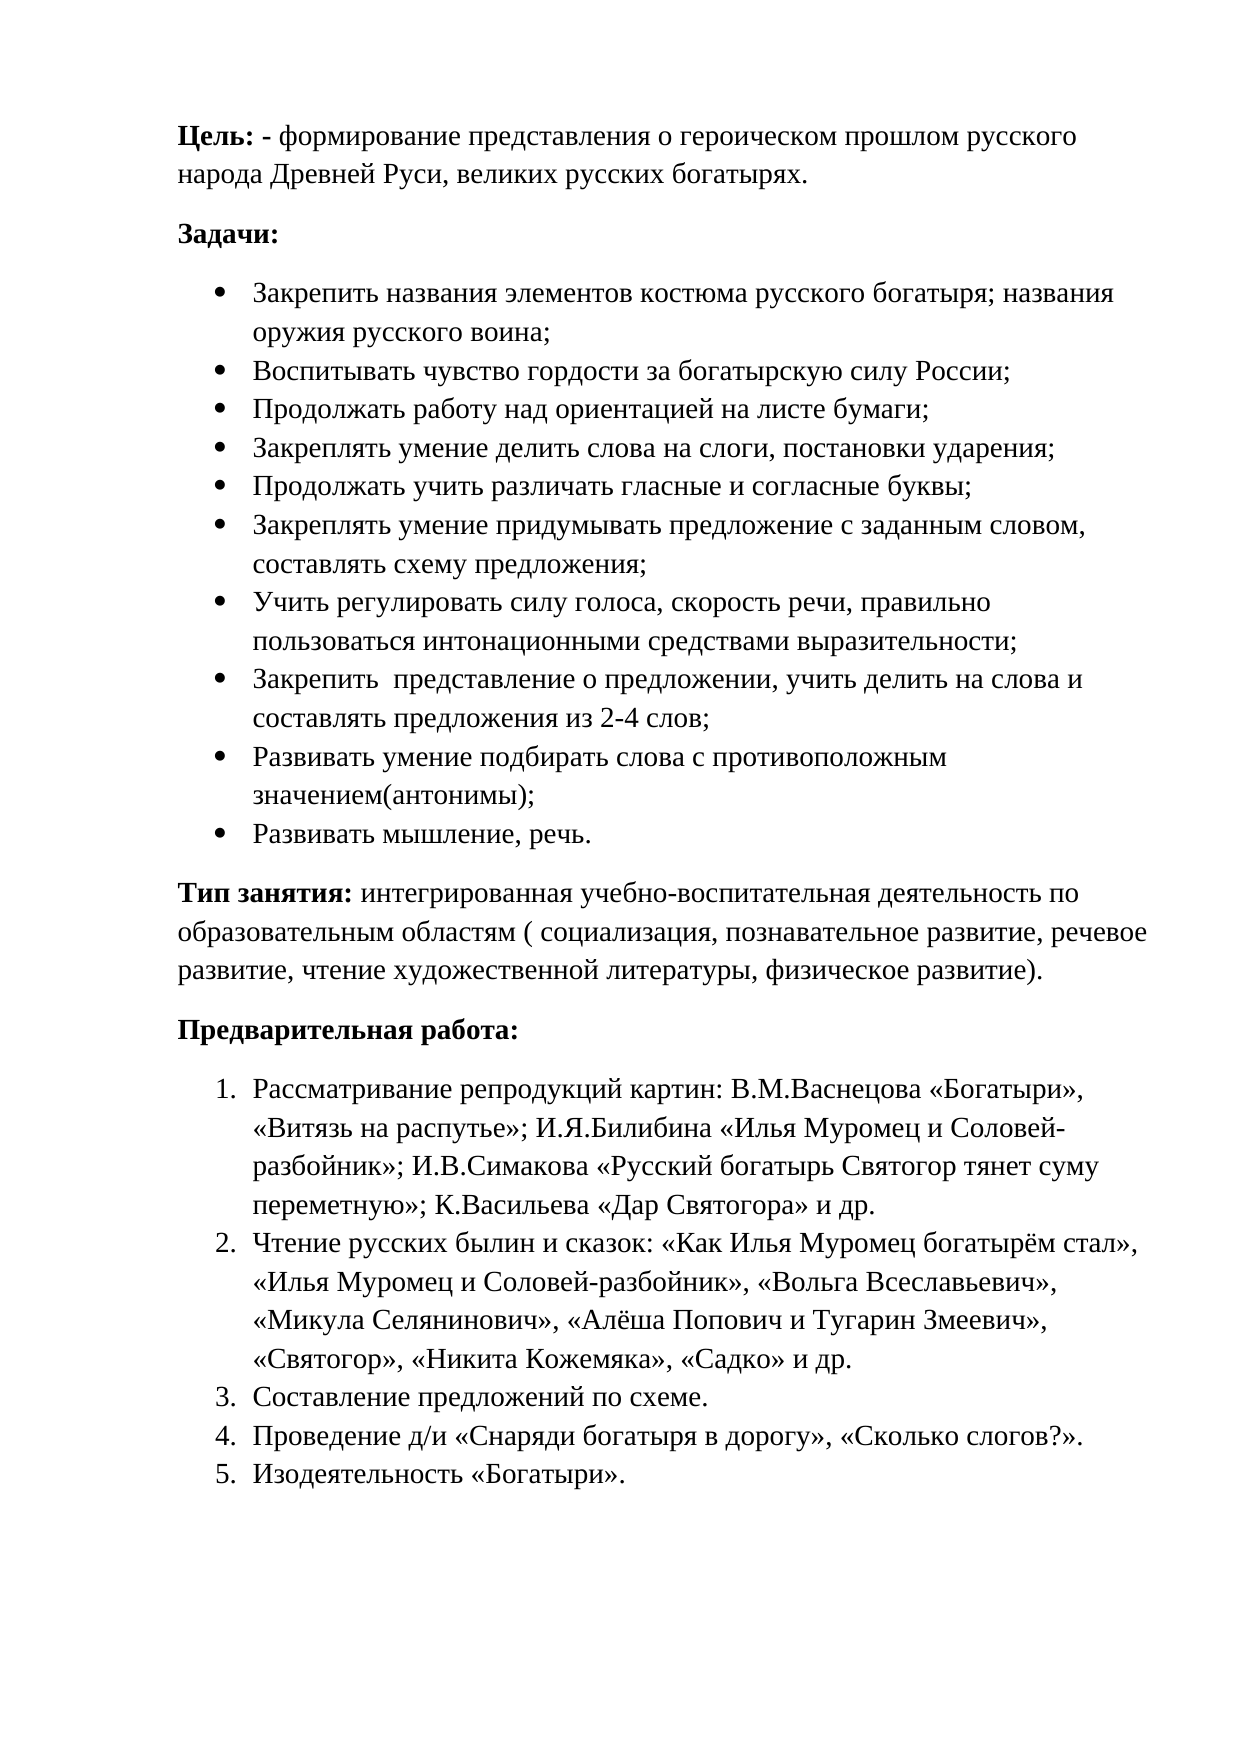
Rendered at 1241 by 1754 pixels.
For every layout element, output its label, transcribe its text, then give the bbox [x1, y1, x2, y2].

list Закрепить названия элементов костюма русского богатыря; названия оружия русского воина; [215, 275, 1152, 348]
list Продолжать учить различать гласные и согласные буквы; [215, 468, 1152, 502]
list Чтение русских былин и сказок: «Как Илья Муромец богатырём стал», «Илья Муромец и Соловей-разбойник», «Вольга Всеславьевич», «Микула Селянинович», «Алёша Попович и Тугарин Змеевич», «Святогор», «Никита Кожемяка», «Садко» и др. [215, 1225, 1152, 1374]
list Закрепить представление о предложении, учить делить на слова и составлять предложения из 2-4 слов; [215, 662, 1152, 734]
list Изодеятельность «Богатыри». [215, 1457, 1152, 1490]
list Закреплять умение придумывать предложение с заданным словом, составлять схему предложения; [215, 507, 1152, 579]
list Развивать умение подбирать слова с противоположным значением(антонимы); [215, 739, 1152, 811]
text Задачи: [177, 216, 1152, 249]
list Закреплять умение делить слова на слоги, постановки ударения; [215, 430, 1152, 463]
list Воспитывать чувство гордости за богатырскую силу России; [215, 353, 1152, 386]
list Составление предложений по схеме. [215, 1379, 1152, 1413]
list Продолжать работу над ориентацией на листе бумаги; [215, 391, 1152, 425]
list Рассматривание репродукций картин: В.М.Васнецова «Богатыри», «Витязь на распутье»; И.Я.Билибина «Илья Муромец и Соловей-разбойник»; И.В.Симакова «Русский богатырь Святогор тянет суму переметную»; К.Васильева «Дар Святогора» и др. [215, 1071, 1152, 1220]
text Тип занятия: интегрированная учебно-воспитательная деятельность по образовательным областям ( социализация, познавательное развитие, речевое развитие, чтение художественной литературы, физическое развитие). [177, 875, 1152, 986]
text Цель: - формирование представления о героическом прошлом русского народа Древней Руси, великих русских богатырях. [177, 118, 1152, 190]
list Развивать мышление, речь. [215, 816, 1152, 849]
list Учить регулировать силу голоса, скорость речи, правильно пользоваться интонационными средствами выразительности; [215, 584, 1152, 657]
list Проведение д/и «Снаряди богатыря в дорогу», «Сколько слогов?». [215, 1418, 1152, 1452]
text Предварительная работа: [177, 1012, 1152, 1045]
